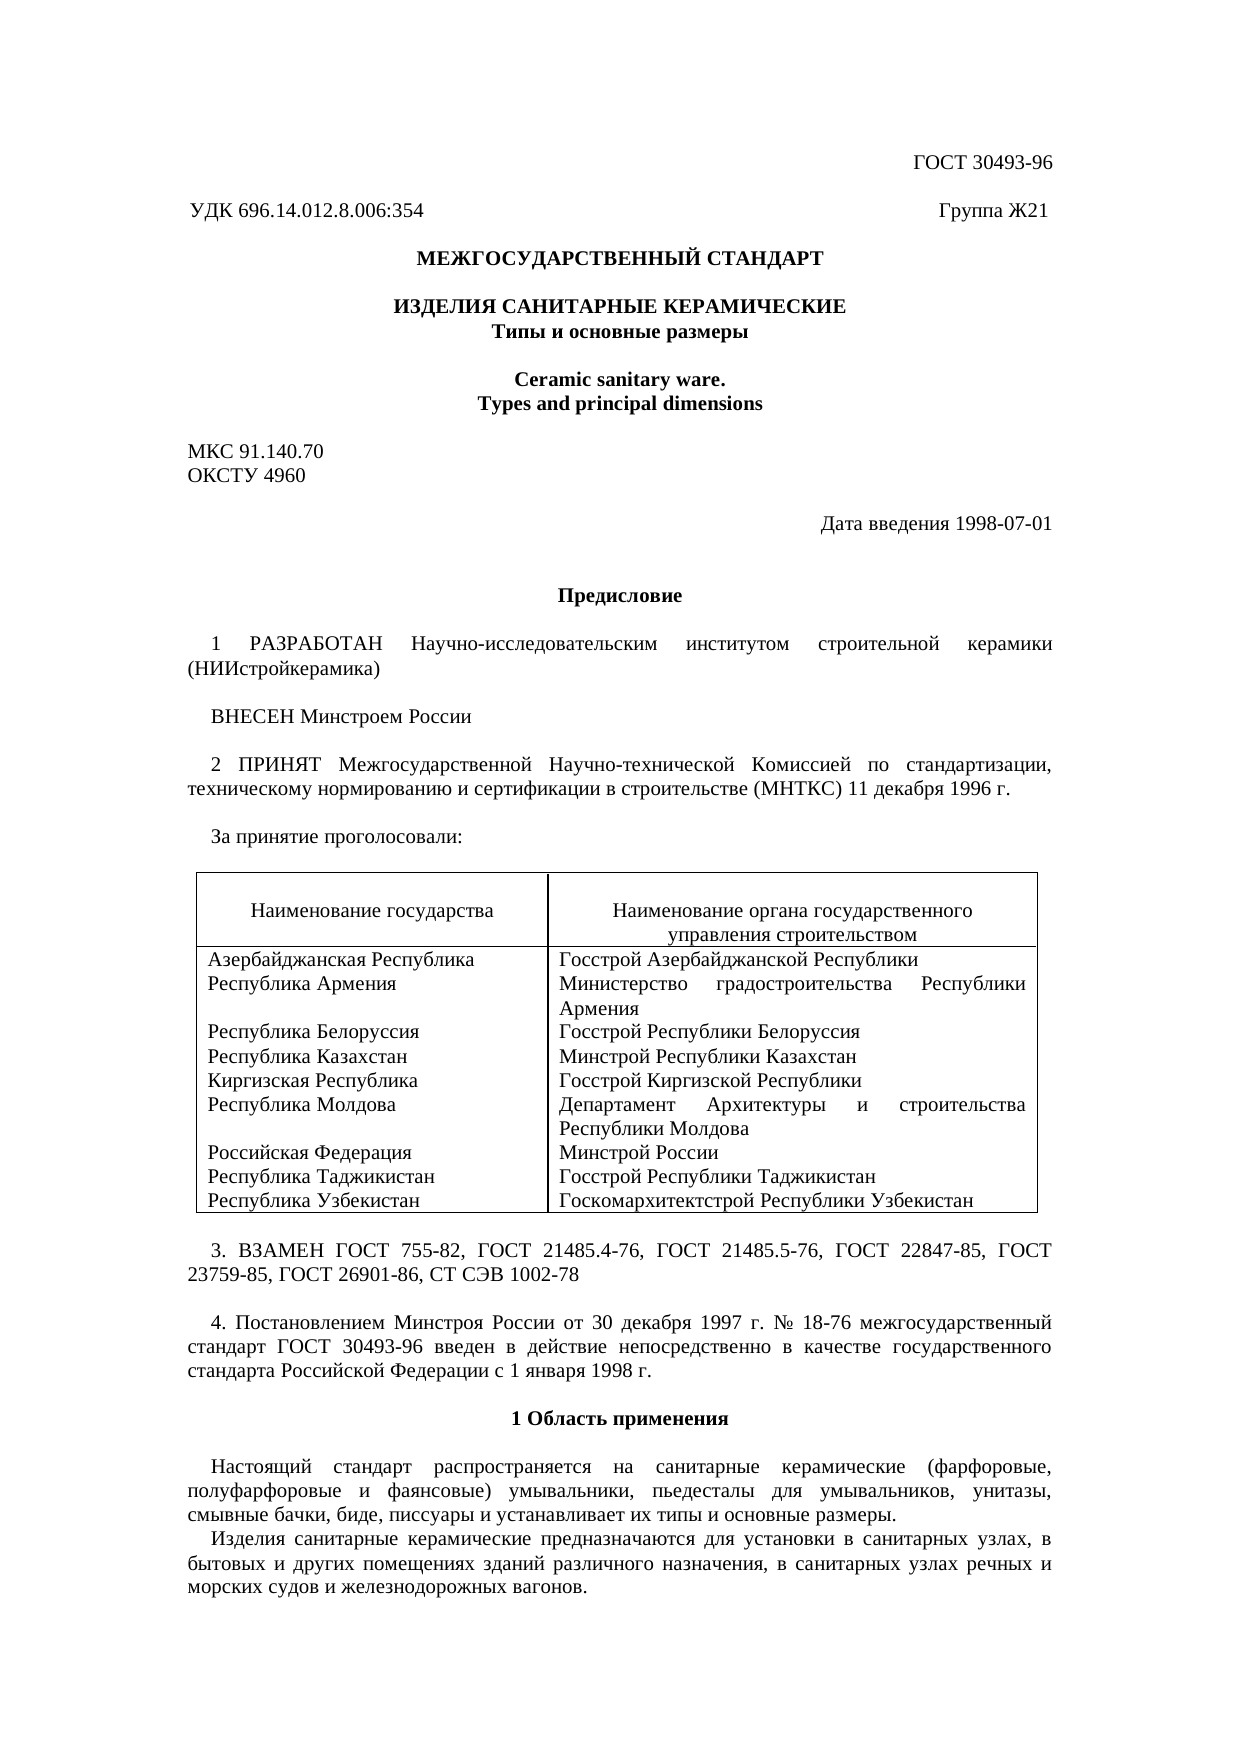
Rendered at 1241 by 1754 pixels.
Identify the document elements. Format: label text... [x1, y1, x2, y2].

text ГОСТ 30493-96 [187, 150, 1053, 174]
text 3. ВЗАМЕН ГОСТ 755-82, ГОСТ 21485.4-76, ГОСТ 21485.5-76, ГОСТ 22847-85, ГОСТ 23759-85, ГОСТ 26901-86, СТ СЭВ 1002-78 [187, 1237, 1053, 1286]
table_cell Госстрой Азербайджанской Республики [549, 946, 1037, 971]
table_cell Минстрой Республики Казахстан [549, 1044, 1037, 1067]
subtitle Предисловие [187, 583, 1053, 607]
table_cell Госстрой Киргизской Республики [549, 1068, 1037, 1092]
text Настоящий стандарт распространяется на санитарные керамические (фарфоровые, полуфарфоровые и фаянсовые) умывальники, пьедесталы для умывальников, унитазы, смывные бачки, биде, писсуары и устанавливает их типы и основные размеры. [187, 1454, 1053, 1526]
table_cell Республика Молдова [197, 1092, 547, 1140]
table_cell Госстрой Республики Белоруссия [549, 1019, 1037, 1043]
table_cell Министерство градостроительства Республики Армения [549, 971, 1037, 1019]
table_cell Минстрой России [549, 1140, 1037, 1164]
table_cell Республика Таджикистан [197, 1164, 547, 1188]
subtitle МЕЖГОСУДАРСТВЕННЫЙ СТАНДАРТ [187, 246, 1053, 270]
text ОКСТУ 4960 [187, 463, 1053, 487]
text 1 РАЗРАБОТАН Научно-исследовательским институтом строительной керамики (НИИстройкерамика) [187, 631, 1053, 679]
text 2 ПРИНЯТ Межгосударственной Научно-технической Комиссией по стандартизации, техническому нормированию и сертификации в строительстве (МНТКС) 11 декабря 1996 г. [187, 752, 1053, 800]
text 4. Постановлением Минстроя России от 30 декабря 1997 г. № 18-76 межгосударственный стандарт ГОСТ 30493-96 введен в действие непосредственно в качестве государственного стандарта Российской Федерации с 1 января 1998 г. [187, 1310, 1053, 1382]
subtitle Ceramic sanitary ware. [187, 367, 1053, 391]
table_header Наименование органа государственного управления строительством [549, 873, 1037, 946]
text УДК 696.14.012.8.006:354 Группа Ж21 [187, 198, 1053, 222]
table_cell Киргизская Республика [197, 1068, 547, 1092]
subtitle 1 Область применения [187, 1406, 1053, 1430]
table_cell Республика Белоруссия [197, 1019, 547, 1043]
subtitle Типы и основные размеры [187, 318, 1053, 342]
table_cell Госкомархитектстрой Республики Узбекистан [549, 1188, 1037, 1212]
table_cell Республика Узбекистан [197, 1188, 547, 1212]
subtitle ИЗДЕЛИЯ САНИТАРНЫЕ КЕРАМИЧЕСКИЕ [187, 294, 1053, 318]
text МКС 91.140.70 [187, 439, 1053, 463]
table_cell Республика Казахстан [197, 1044, 547, 1067]
table_cell Азербайджанская Республика [197, 947, 547, 971]
text ВНЕСЕН Минстроем России [187, 703, 1053, 727]
text Дата введения 1998-07-01 [187, 511, 1053, 535]
table_cell Российская Федерация [197, 1140, 547, 1164]
table_cell Госстрой Республики Таджикистан [549, 1164, 1037, 1188]
table_header Наименование государства [197, 873, 548, 946]
table_cell Республика Армения [197, 971, 547, 1019]
table_cell Департамент Архитектуры и строительства Республики Молдова [549, 1092, 1037, 1140]
text За принятие проголосовали: [187, 824, 1053, 848]
subtitle Types and principal dimensions [187, 391, 1053, 415]
text Изделия санитарные керамические предназначаются для установки в санитарных узлах, в бытовых и других помещениях зданий различного назначения, в санитарных узлах речных и морских судов и железнодорожных вагонов. [187, 1526, 1053, 1598]
